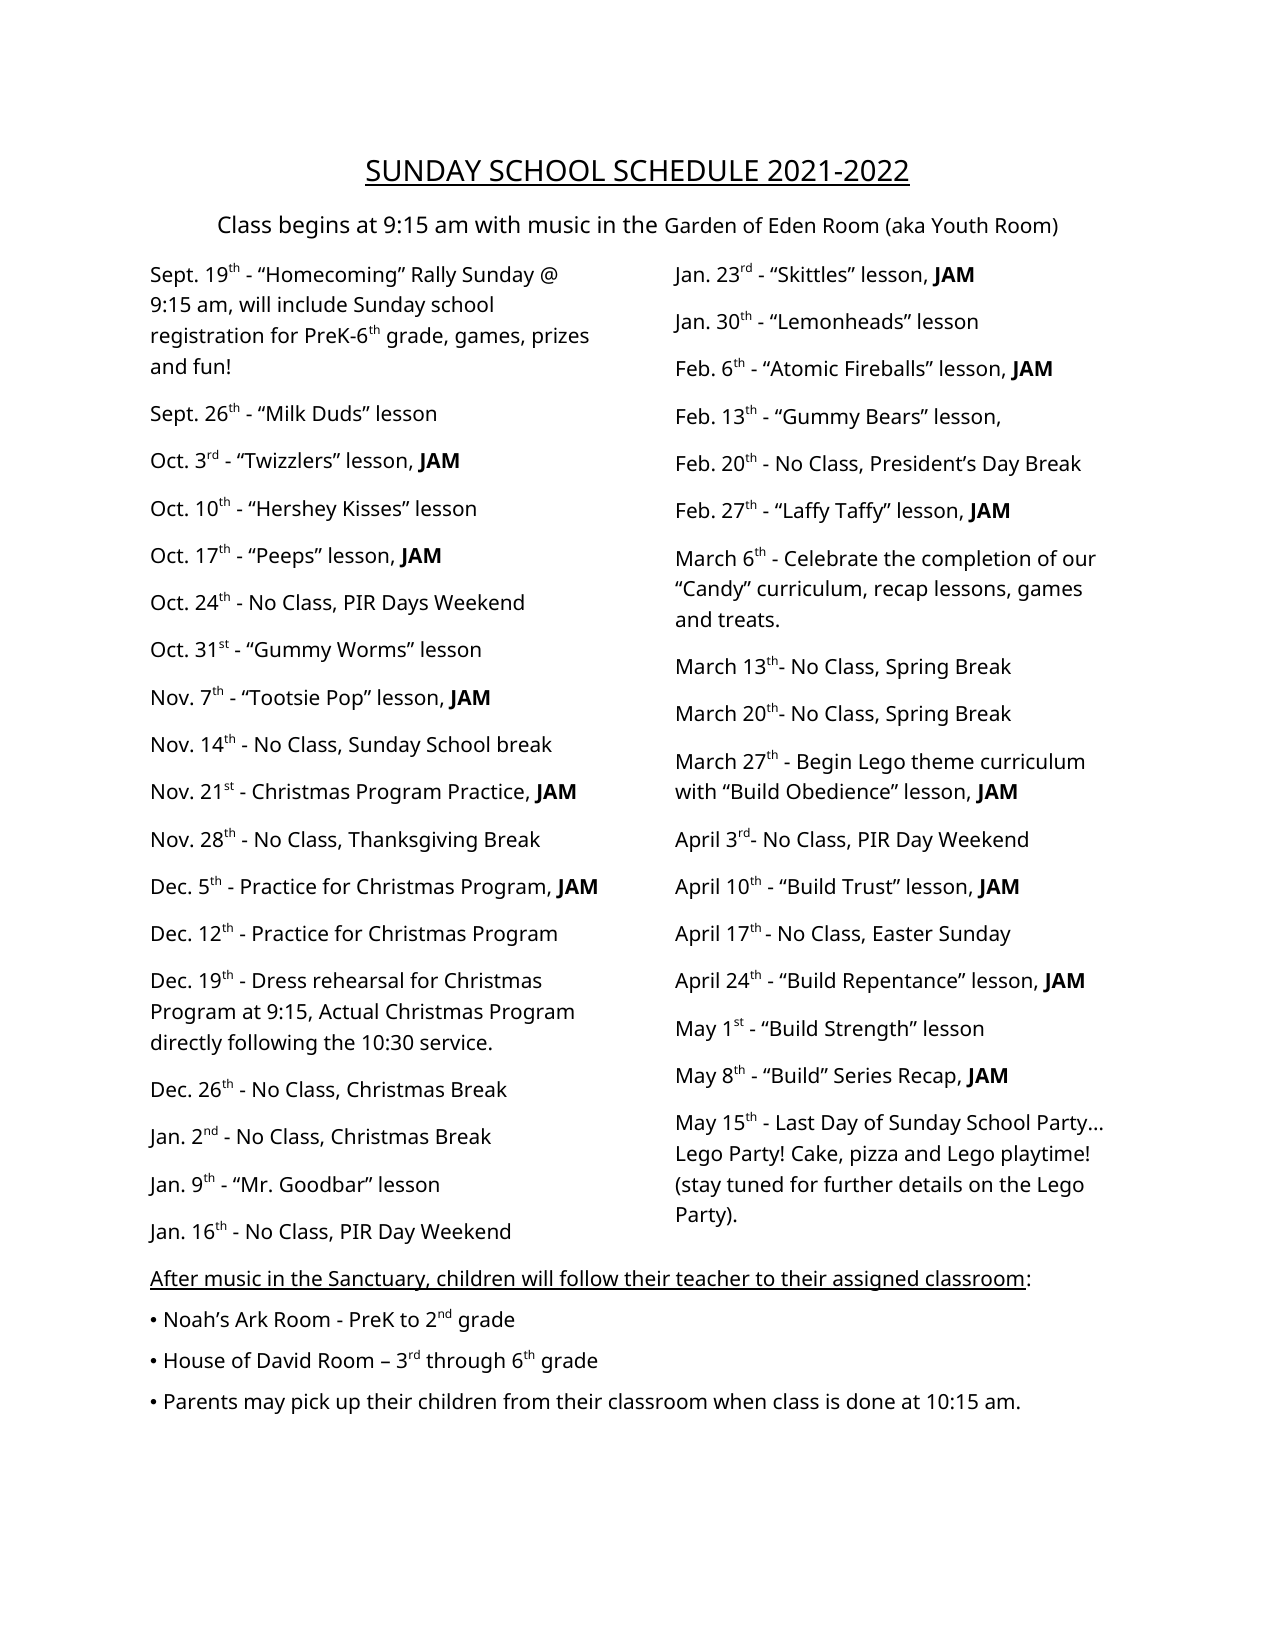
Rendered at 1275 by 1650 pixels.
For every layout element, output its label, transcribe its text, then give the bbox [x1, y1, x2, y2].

text Dec. 19th - Dress rehearsal for Christmas Program at 9:15, Actual Christmas Program directly following the 10:30 service. [150, 967, 600, 1056]
text Feb. 6th - “Atomic Fireballs” lesson, JAM [675, 354, 1125, 383]
text April 3rd- No Class, PIR Day Weekend [675, 825, 1125, 853]
text Jan. 2nd - No Class, Christmas Break [150, 1122, 600, 1151]
text May 1st - “Build Strength” lesson [675, 1014, 1125, 1042]
text Nov. 21st - Christmas Program Practice, JAM [150, 777, 600, 806]
text Class begins at 9:15 am with music in the Garden of Eden Room (aka Youth Room) [150, 209, 1125, 241]
text Oct. 10th - “Hershey Kisses” lesson [150, 494, 600, 522]
text Parents may pick up their children from their classroom when class is done at 10:15 am. [150, 1387, 1125, 1416]
text Oct. 3rd - “Twizzlers” lesson, JAM [150, 446, 600, 475]
text Jan. 23rd - “Skittles” lesson, JAM [675, 260, 1125, 288]
text Oct. 31st - “Gummy Worms” lesson [150, 636, 600, 664]
text May 15th - Last Day of Sunday School Party…Lego Party! Cake, pizza and Lego playtime! (stay tuned for further details on the Lego Party). [675, 1108, 1125, 1229]
text Nov. 28th - No Class, Thanksgiving Break [150, 825, 600, 853]
text House of David Room – 3rd through 6th grade [150, 1346, 1125, 1375]
text Nov. 14th - No Class, Sunday School break [150, 730, 600, 758]
text April 17th - No Class, Easter Sunday [675, 919, 1125, 948]
text Jan. 16th - No Class, PIR Day Weekend [150, 1217, 600, 1245]
text April 24th - “Build Repentance” lesson, JAM [675, 967, 1125, 995]
text Dec. 12th - Practice for Christmas Program [150, 919, 600, 948]
text Jan. 30th - “Lemonheads” lesson [675, 307, 1125, 336]
text Oct. 17th - “Peeps” lesson, JAM [150, 541, 600, 569]
text Feb. 13th - “Gummy Bears” lesson, [675, 402, 1125, 430]
text Sept. 19th - “Homecoming” Rally Sunday @ 9:15 am, will include Sunday school registration for PreK-6th grade, games, prizes and fun! [150, 260, 600, 380]
text SUNDAY SCHOOL SCHEDULE 2021-2022 [150, 150, 1125, 190]
text March 27th - Begin Lego theme curriculum with “Build Obedience” lesson, JAM [675, 747, 1125, 806]
text Sept. 26th - “Milk Duds” lesson [150, 399, 600, 427]
text Oct. 24th - No Class, PIR Days Weekend [150, 588, 600, 617]
text Nov. 7th - “Tootsie Pop” lesson, JAM [150, 683, 600, 711]
text Jan. 9th - “Mr. Goodbar” lesson [150, 1170, 600, 1198]
text Feb. 27th - “Laffy Taffy” lesson, JAM [675, 496, 1125, 525]
text Noah’s Ark Room - PreK to 2nd grade [150, 1305, 1125, 1334]
text March 13th- No Class, Spring Break [675, 652, 1125, 681]
text Dec. 26th - No Class, Christmas Break [150, 1075, 600, 1103]
text Dec. 5th - Practice for Christmas Program, JAM [150, 872, 600, 900]
text March 6th - Celebrate the completion of our “Candy” curriculum, recap lessons, games and treats. [675, 544, 1125, 633]
text April 10th - “Build Trust” lesson, JAM [675, 872, 1125, 900]
text May 8th - “Build” Series Recap, JAM [675, 1061, 1125, 1089]
text After music in the Sanctuary, children will follow their teacher to their assigned classroom: [150, 1264, 1125, 1293]
text Feb. 20th - No Class, President’s Day Break [675, 449, 1125, 477]
text March 20th- No Class, Spring Break [675, 699, 1125, 728]
